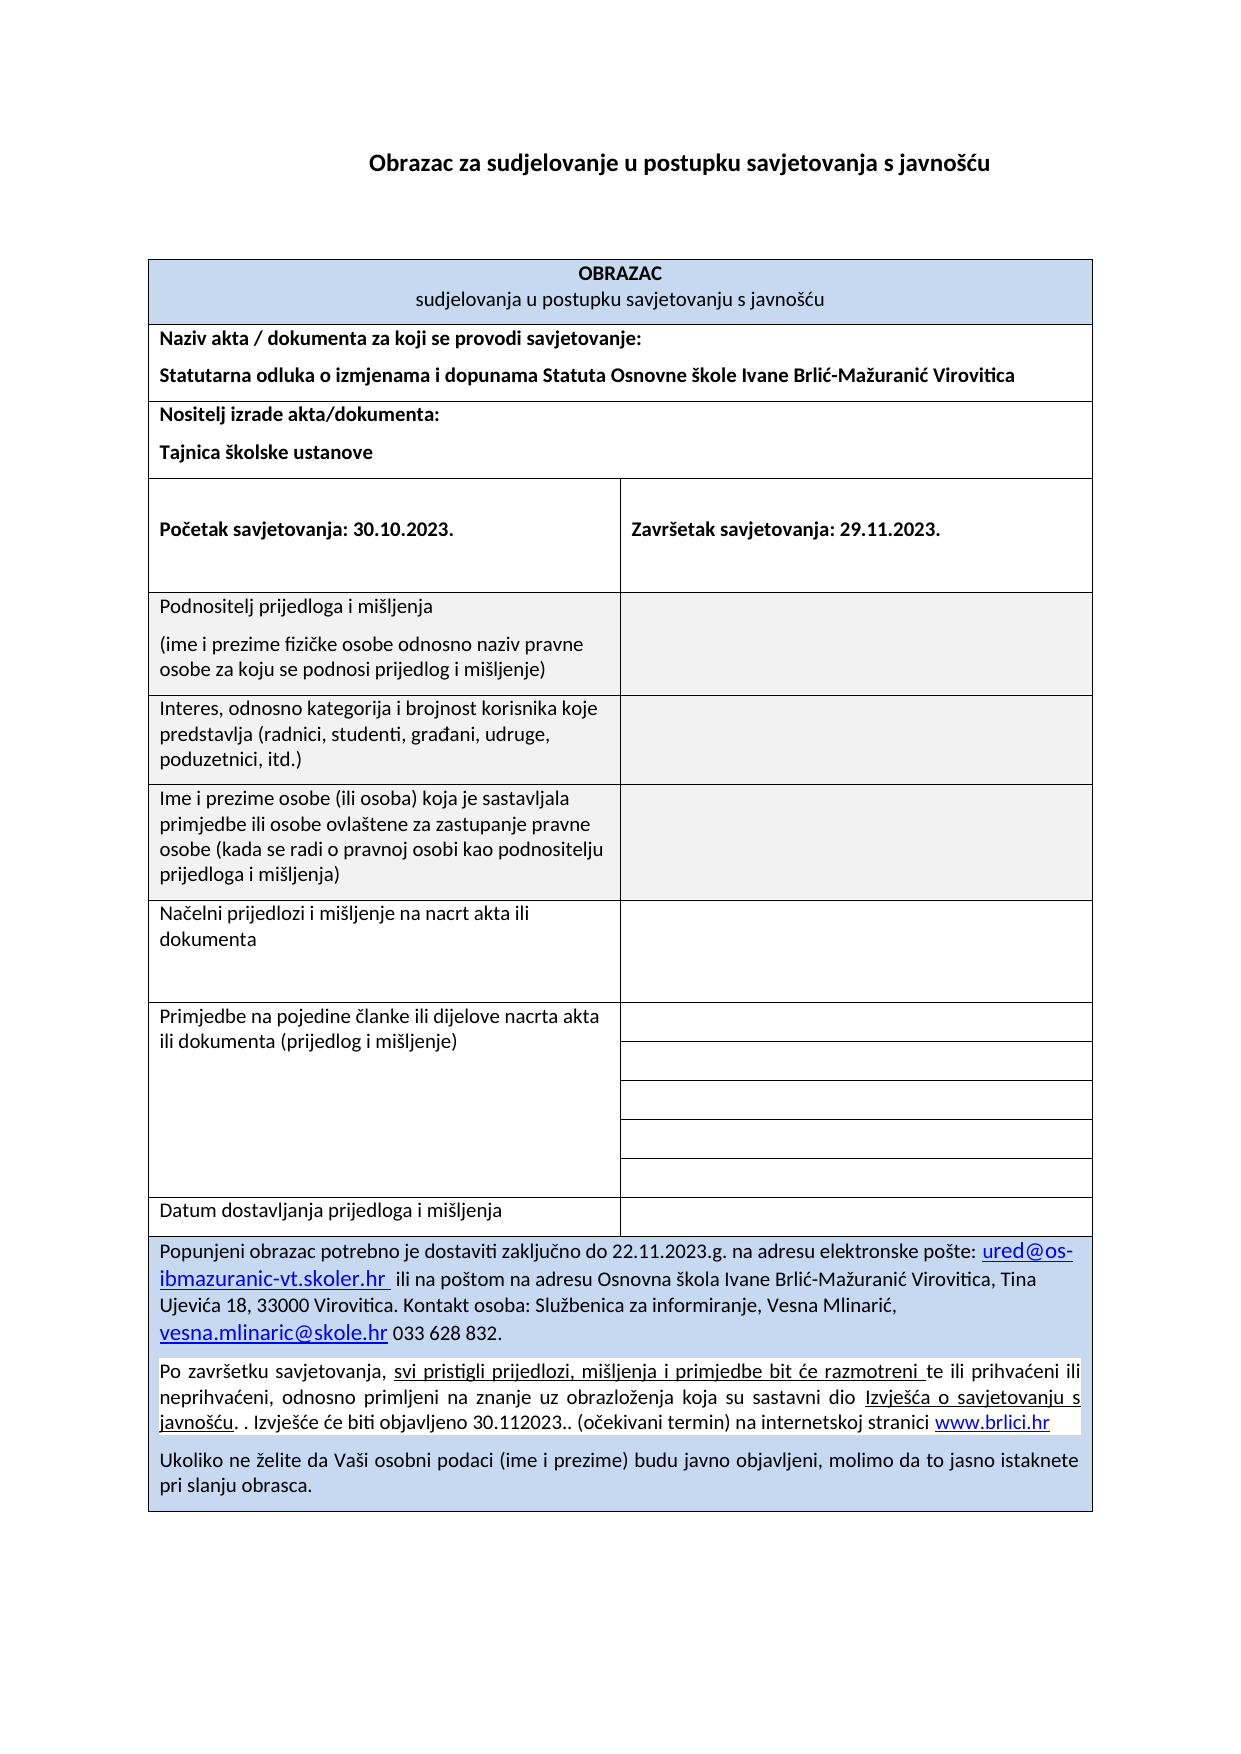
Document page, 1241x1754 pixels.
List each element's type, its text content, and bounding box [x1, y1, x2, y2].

table_cell Podnositelj prijedloga i mišljenja (ime i prezime fizičke osobe odnosno naziv pravne osobe za koju se podnosi prijedlog i mišljenje) [149, 593, 620, 694]
table_cell [621, 1159, 1092, 1197]
table_cell Datum dostavljanja prijedloga i mišljenja [149, 1198, 620, 1236]
table_cell Nositelj izrade akta/dokumenta: Tajnica školske ustanove [149, 402, 1092, 477]
table_cell Popunjeni obrazac potrebno je dostaviti zaključno do 22.11.2023.g. na adresu elektronske pošte: ured@os-ibmazuranic-vt.skoler.hr ili na poštom na adresu Osnovna škola Ivane Brlić-Mažuranić Virovitica, Tina Ujevića 18, 33000 Virovitica. Kontakt osoba: Službenica za informiranje, Vesna Mlinarić, vesna.mlinaric@skole.hr 033 628 832. Po završetku savjetovanja, svi pristigli prijedlozi, mišljenja i primjedbe bit će razmotreni te ili prihvaćeni ili neprihvaćeni, odnosno primljeni na znanje uz obrazloženja koja su sastavni dio Izvješća o savjetovanju s javnošću. . Izvješće će biti objavljeno 30.112023.. (očekivani termin) na internetskoj stranici www.brlici.hr Ukoliko ne želite da Vaši osobni podaci (ime i prezime) budu javno objavljeni, molimo da to jasno istaknete pri slanju obrasca. [149, 1237, 1092, 1511]
table_cell [621, 1003, 1092, 1041]
table_cell Završetak savjetovanja: 29.11.2023. [621, 479, 1092, 592]
table_cell [621, 1120, 1092, 1158]
table_cell [621, 696, 1092, 784]
table_cell Ime i prezime osobe (ili osoba) koja je sastavljala primjedbe ili osobe ovlaštene za zastupanje pravne osobe (kada se radi o pravnoj osobi kao podnositelju prijedloga i mišljenja) [149, 785, 620, 899]
table_cell Početak savjetovanja: 30.10.2023. [149, 479, 620, 592]
table_cell [621, 1042, 1092, 1080]
table_cell Primjedbe na pojedine članke ili dijelove nacrta akta ili dokumenta (prijedlog i mišljenje) [149, 1003, 620, 1197]
table_cell [621, 901, 1092, 1002]
text Obrazac za sudjelovanje u postupku savjetovanja s javnošću [295, 148, 1093, 178]
table_cell [621, 1198, 1092, 1236]
table_cell Načelni prijedlozi i mišljenje na nacrt akta ili dokumenta [149, 901, 620, 1002]
table_cell [621, 785, 1092, 899]
table_cell [621, 1081, 1092, 1119]
table_header OBRAZAC sudjelovanja u postupku savjetovanju s javnošću [149, 260, 1092, 324]
table_cell Interes, odnosno kategorija i brojnost korisnika koje predstavlja (radnici, studenti, građani, udruge, poduzetnici, itd.) [149, 696, 620, 784]
table_cell [621, 593, 1092, 694]
table_cell Naziv akta / dokumenta za koji se provodi savjetovanje: Statutarna odluka o izmjenama i dopunama Statuta Osnovne škole Ivane Brlić-Mažuranić Virovitica [149, 325, 1092, 401]
